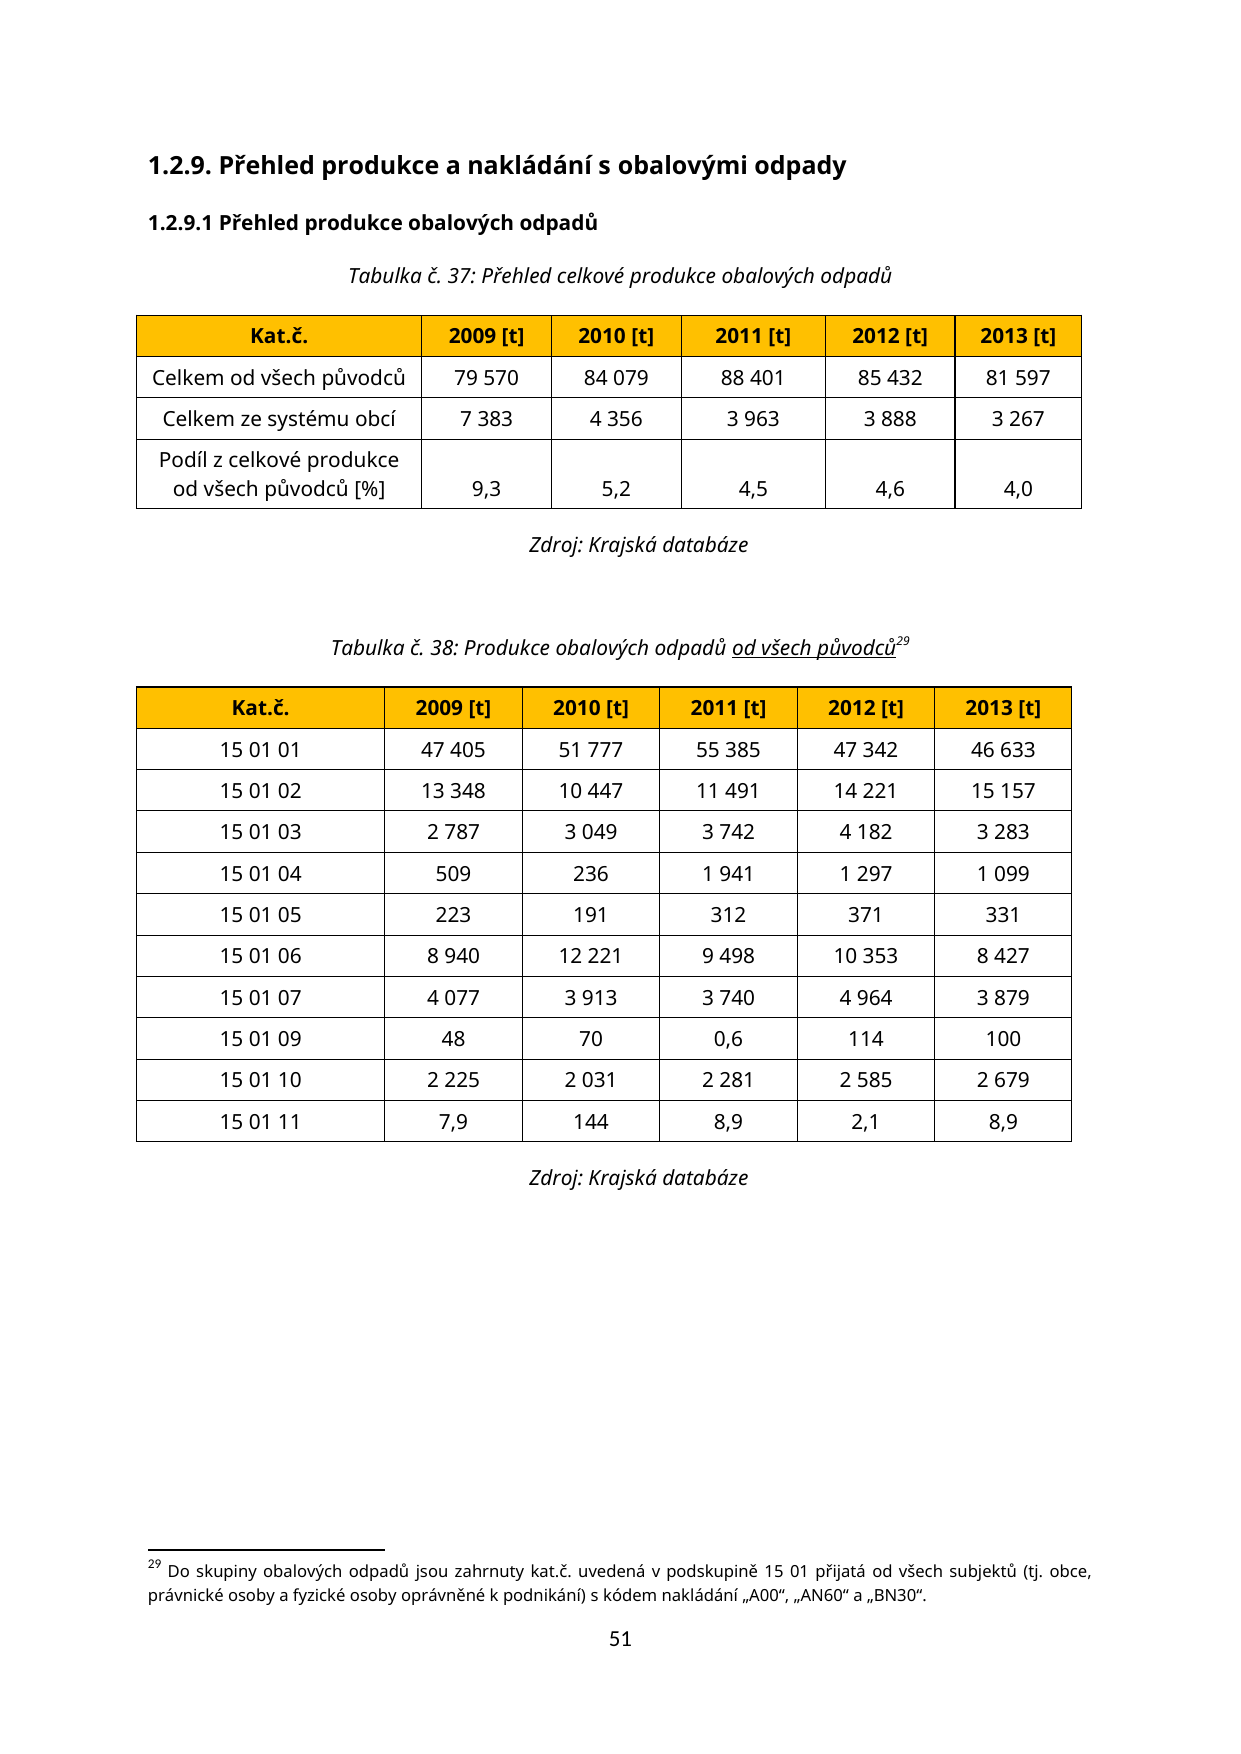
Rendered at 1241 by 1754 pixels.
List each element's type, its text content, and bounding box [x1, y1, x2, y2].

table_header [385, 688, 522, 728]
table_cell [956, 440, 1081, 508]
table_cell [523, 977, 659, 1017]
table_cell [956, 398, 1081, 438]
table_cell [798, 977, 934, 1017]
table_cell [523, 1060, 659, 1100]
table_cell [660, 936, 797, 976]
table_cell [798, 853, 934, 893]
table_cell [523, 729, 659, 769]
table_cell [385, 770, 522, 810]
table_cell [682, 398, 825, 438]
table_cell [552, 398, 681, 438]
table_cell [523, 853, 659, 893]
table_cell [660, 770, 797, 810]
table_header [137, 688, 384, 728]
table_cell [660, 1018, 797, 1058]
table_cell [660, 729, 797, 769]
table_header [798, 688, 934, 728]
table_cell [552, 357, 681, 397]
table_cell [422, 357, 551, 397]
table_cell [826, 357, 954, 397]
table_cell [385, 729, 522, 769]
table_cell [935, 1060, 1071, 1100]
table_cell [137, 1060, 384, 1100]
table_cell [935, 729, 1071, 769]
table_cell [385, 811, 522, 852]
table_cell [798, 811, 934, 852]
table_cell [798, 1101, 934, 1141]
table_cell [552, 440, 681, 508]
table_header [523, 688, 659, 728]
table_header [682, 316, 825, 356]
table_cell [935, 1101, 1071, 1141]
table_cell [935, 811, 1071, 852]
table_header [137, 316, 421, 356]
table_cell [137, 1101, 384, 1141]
subtitle Přehled produkce obalových odpadů [148, 208, 1093, 236]
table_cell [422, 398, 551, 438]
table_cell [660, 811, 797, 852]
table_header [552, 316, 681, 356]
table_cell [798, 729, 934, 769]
subtitle Přehled produkce a nakládání s obalovými odpady [148, 148, 1093, 182]
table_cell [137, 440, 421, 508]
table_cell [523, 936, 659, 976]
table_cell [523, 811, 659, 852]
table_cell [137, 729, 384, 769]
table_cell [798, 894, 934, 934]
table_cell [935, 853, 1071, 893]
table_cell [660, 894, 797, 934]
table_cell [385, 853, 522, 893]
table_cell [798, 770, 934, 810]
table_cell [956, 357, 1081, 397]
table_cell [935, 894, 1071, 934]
text Zdroj: Krajská databáze [185, 530, 1093, 559]
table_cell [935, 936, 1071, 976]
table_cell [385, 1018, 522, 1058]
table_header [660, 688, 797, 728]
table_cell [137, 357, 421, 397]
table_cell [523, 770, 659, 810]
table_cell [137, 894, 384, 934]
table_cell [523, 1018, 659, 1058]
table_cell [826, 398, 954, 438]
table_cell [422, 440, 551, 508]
text Zdroj: Krajská databáze [185, 1163, 1093, 1192]
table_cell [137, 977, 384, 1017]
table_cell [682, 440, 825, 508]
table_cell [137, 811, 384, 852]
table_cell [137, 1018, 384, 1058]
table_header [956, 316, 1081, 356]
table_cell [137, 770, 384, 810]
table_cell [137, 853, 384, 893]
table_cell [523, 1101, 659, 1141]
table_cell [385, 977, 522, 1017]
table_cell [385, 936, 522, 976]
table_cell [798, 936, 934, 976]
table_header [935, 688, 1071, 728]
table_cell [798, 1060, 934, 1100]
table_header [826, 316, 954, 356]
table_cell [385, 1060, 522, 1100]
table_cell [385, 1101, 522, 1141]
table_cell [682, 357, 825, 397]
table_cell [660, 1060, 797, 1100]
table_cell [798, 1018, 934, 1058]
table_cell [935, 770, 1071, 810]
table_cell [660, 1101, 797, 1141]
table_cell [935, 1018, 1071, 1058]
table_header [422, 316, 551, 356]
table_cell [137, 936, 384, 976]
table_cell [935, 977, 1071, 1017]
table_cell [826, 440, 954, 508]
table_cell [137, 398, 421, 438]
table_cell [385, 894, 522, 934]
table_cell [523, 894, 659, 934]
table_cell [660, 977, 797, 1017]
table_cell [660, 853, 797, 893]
